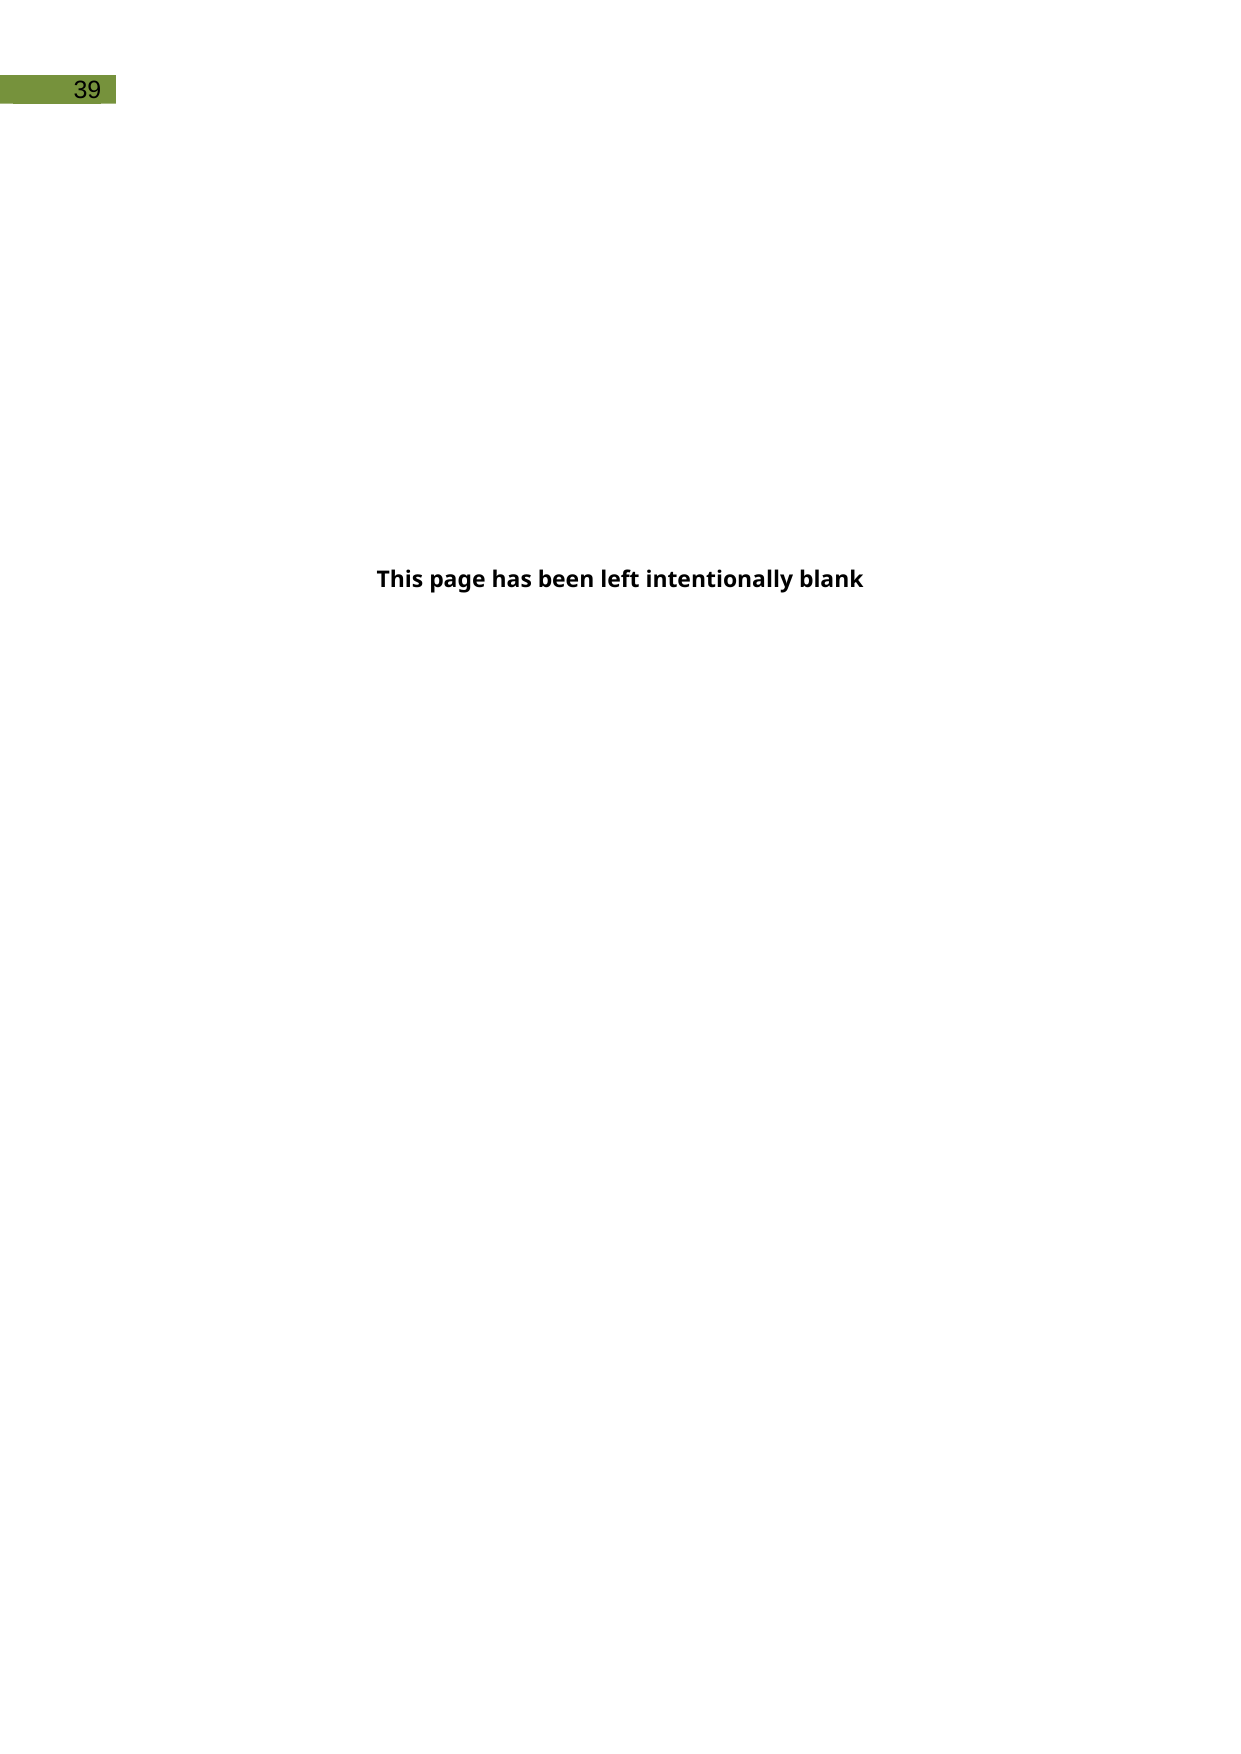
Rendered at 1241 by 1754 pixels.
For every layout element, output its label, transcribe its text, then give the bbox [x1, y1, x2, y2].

text This page has been left intentionally blank [187, 562, 1053, 594]
